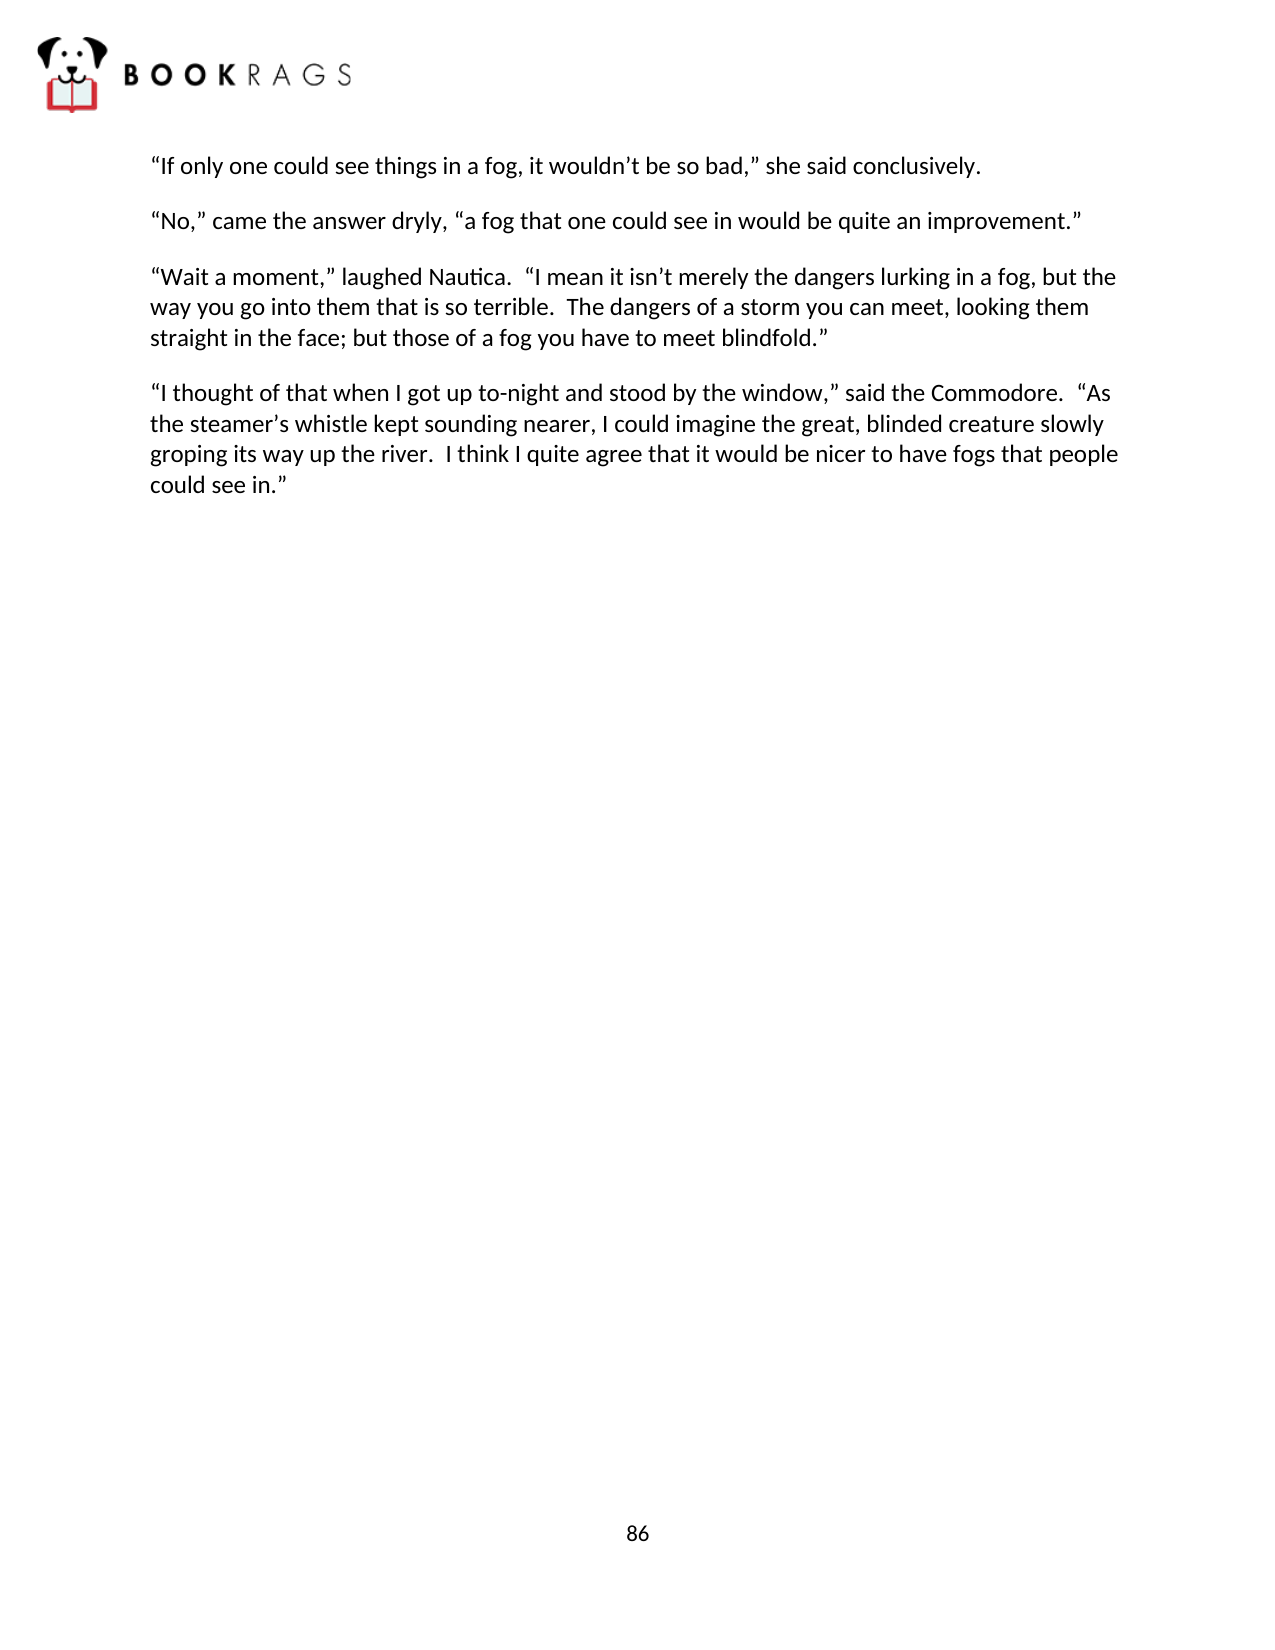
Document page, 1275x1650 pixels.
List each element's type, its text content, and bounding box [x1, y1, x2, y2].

text “If only one could see things in a fog, it wouldn’t be so bad,” she said conclusively. [150, 150, 1125, 181]
text “I thought of that when I got up to-night and stood by the window,” said the Commodore. “As the steamer’s whistle kept sounding nearer, I could imagine the great, blinded creature slowly groping its way up the river. I think I quite agree that it would be nicer to have fogs that people could see in.” [150, 378, 1125, 500]
text “No,” came the answer dryly, “a fog that one could see in would be quite an improvement.” [150, 206, 1125, 236]
text “Wait a moment,” laughed Nautica. “I mean it isn’t merely the dangers lurking in a fog, but the way you go into them that is so terrible. The dangers of a storm you can meet, looking them straight in the face; but those of a fog you have to meet blindfold.” [150, 261, 1125, 353]
picture [37, 37, 351, 113]
